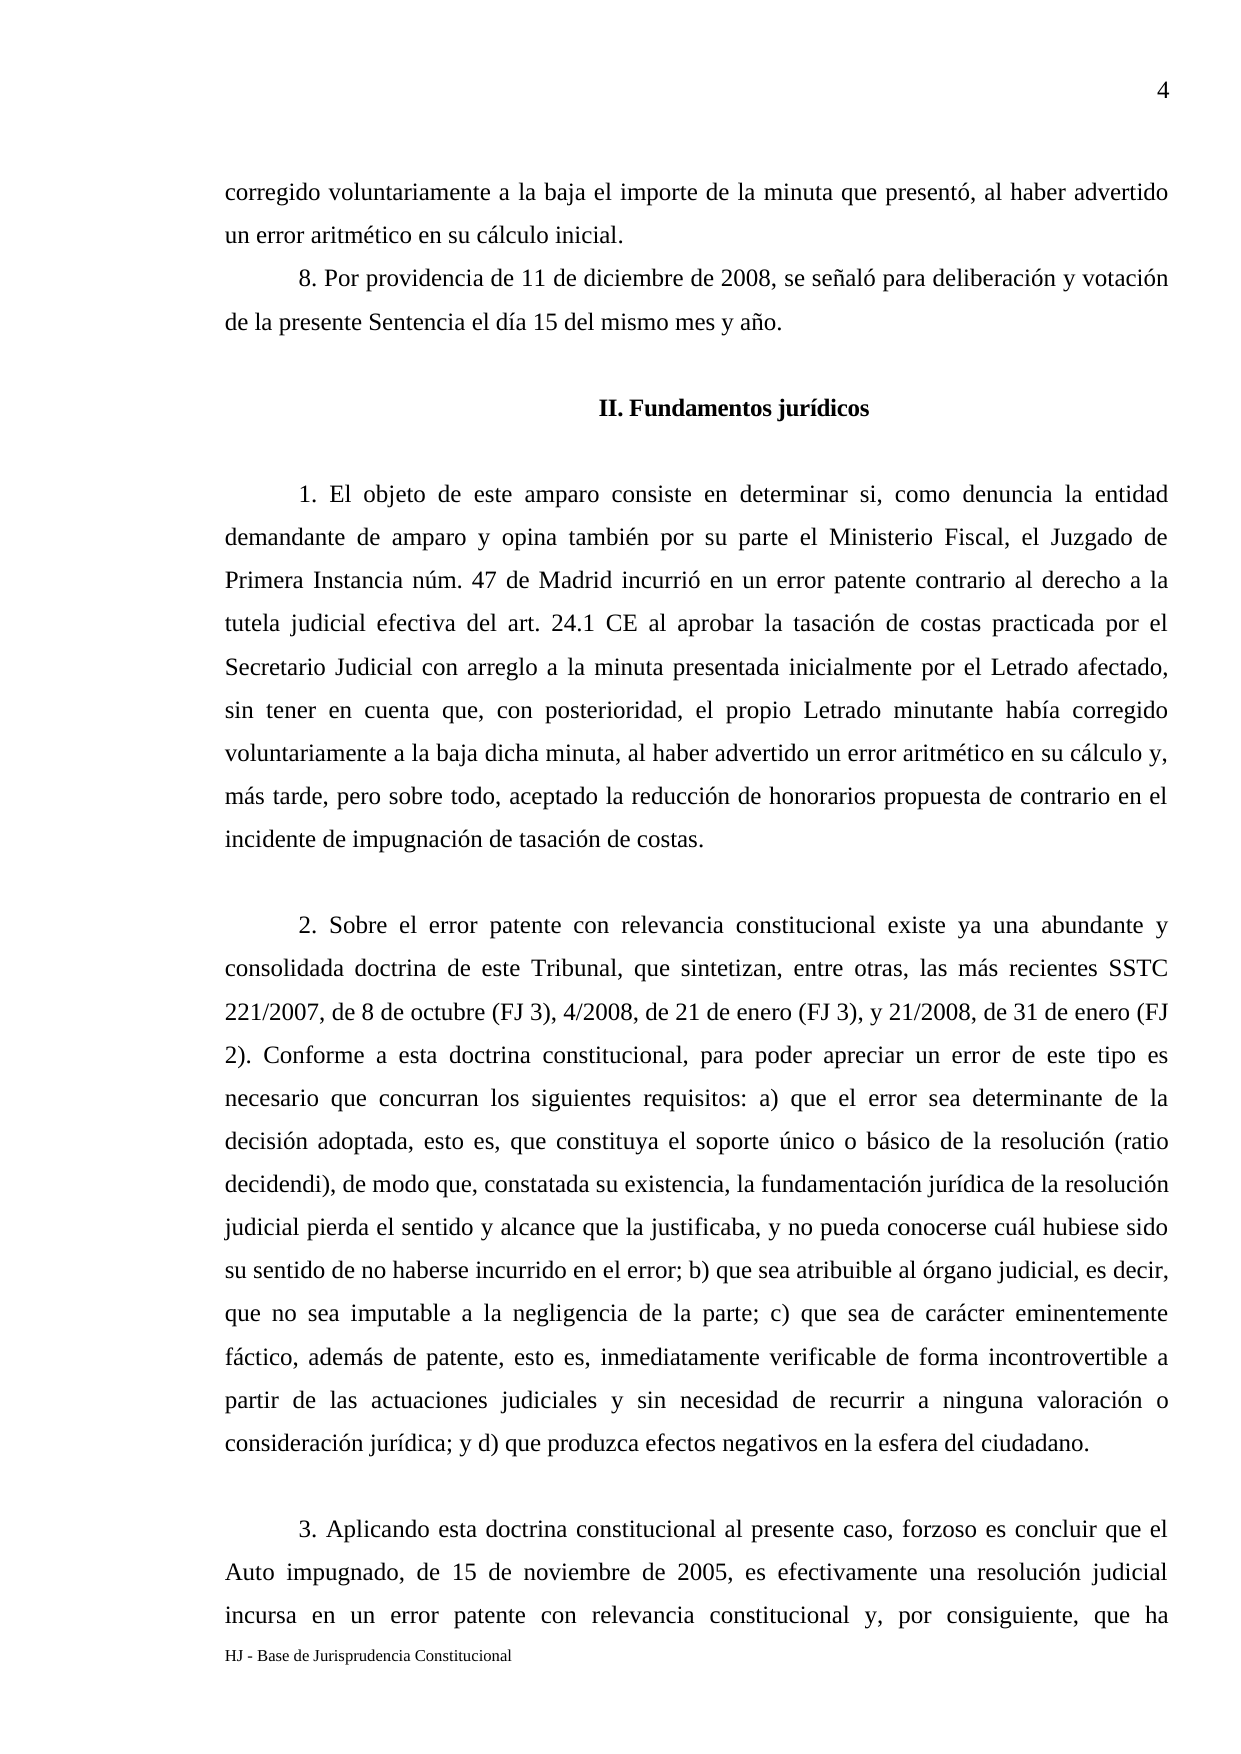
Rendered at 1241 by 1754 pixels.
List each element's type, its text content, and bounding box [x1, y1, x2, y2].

subtitle II. Fundamentos jurídicos [224, 393, 1169, 422]
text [224, 177, 1169, 249]
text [224, 1514, 1169, 1629]
text 1. El objeto de este amparo consiste en determinar si, como denuncia la entidad demandante de amparo y opina también por su parte el Ministerio Fiscal, el Juzgado de Primera Instancia núm. 47 de Madrid incurrió en un error patente contrario al derecho a la tutela judicial efectiva del art. 24.1 CE al aprobar la tasación de costas practicada por el Secretario Judicial con arreglo a la minuta presentada inicialmente por el Letrado afectado, sin tener en cuenta que, con posterioridad, el propio Letrado minutante había corregido voluntariamente a la baja dicha minuta, al haber advertido un error aritmético en su cálculo y, más tarde, pero sobre todo, aceptado la reducción de honorarios propuesta de contrario en el incidente de impugnación de tasación de costas. [224, 479, 1169, 853]
text 2. Sobre el error patente con relevancia constitucional existe ya una abundante y consolidada doctrina de este Tribunal, que sintetizan, entre otras, las más recientes SSTC 221/2007, de 8 de octubre (FJ 3), 4/2008, de 21 de enero (FJ 3), y 21/2008, de 31 de enero (FJ 2). Conforme a esta doctrina constitucional, para poder apreciar un error de este tipo es necesario que concurran los siguientes requisitos: a) que el error sea determinante de la decisión adoptada, esto es, que constituya el soporte único o básico de la resolución (ratio decidendi), de modo que, constatada su existencia, la fundamentación jurídica de la resolución judicial pierda el sentido y alcance que la justificaba, y no pueda conocerse cuál hubiese sido su sentido de no haberse incurrido en el error; b) que sea atribuible al órgano judicial, es decir, que no sea imputable a la negligencia de la parte; c) que sea de carácter eminentemente fáctico, además de patente, esto es, inmediatamente verificable de forma incontrovertible a partir de las actuaciones judiciales y sin necesidad de recurrir a ninguna valoración o consideración jurídica; y d) que produzca efectos negativos en la esfera del ciudadano. [224, 910, 1169, 1457]
text 8. Por providencia de 11 de diciembre de 2008, se señaló para deliberación y votación de la presente Sentencia el día 15 del mismo mes y año. [224, 263, 1169, 335]
